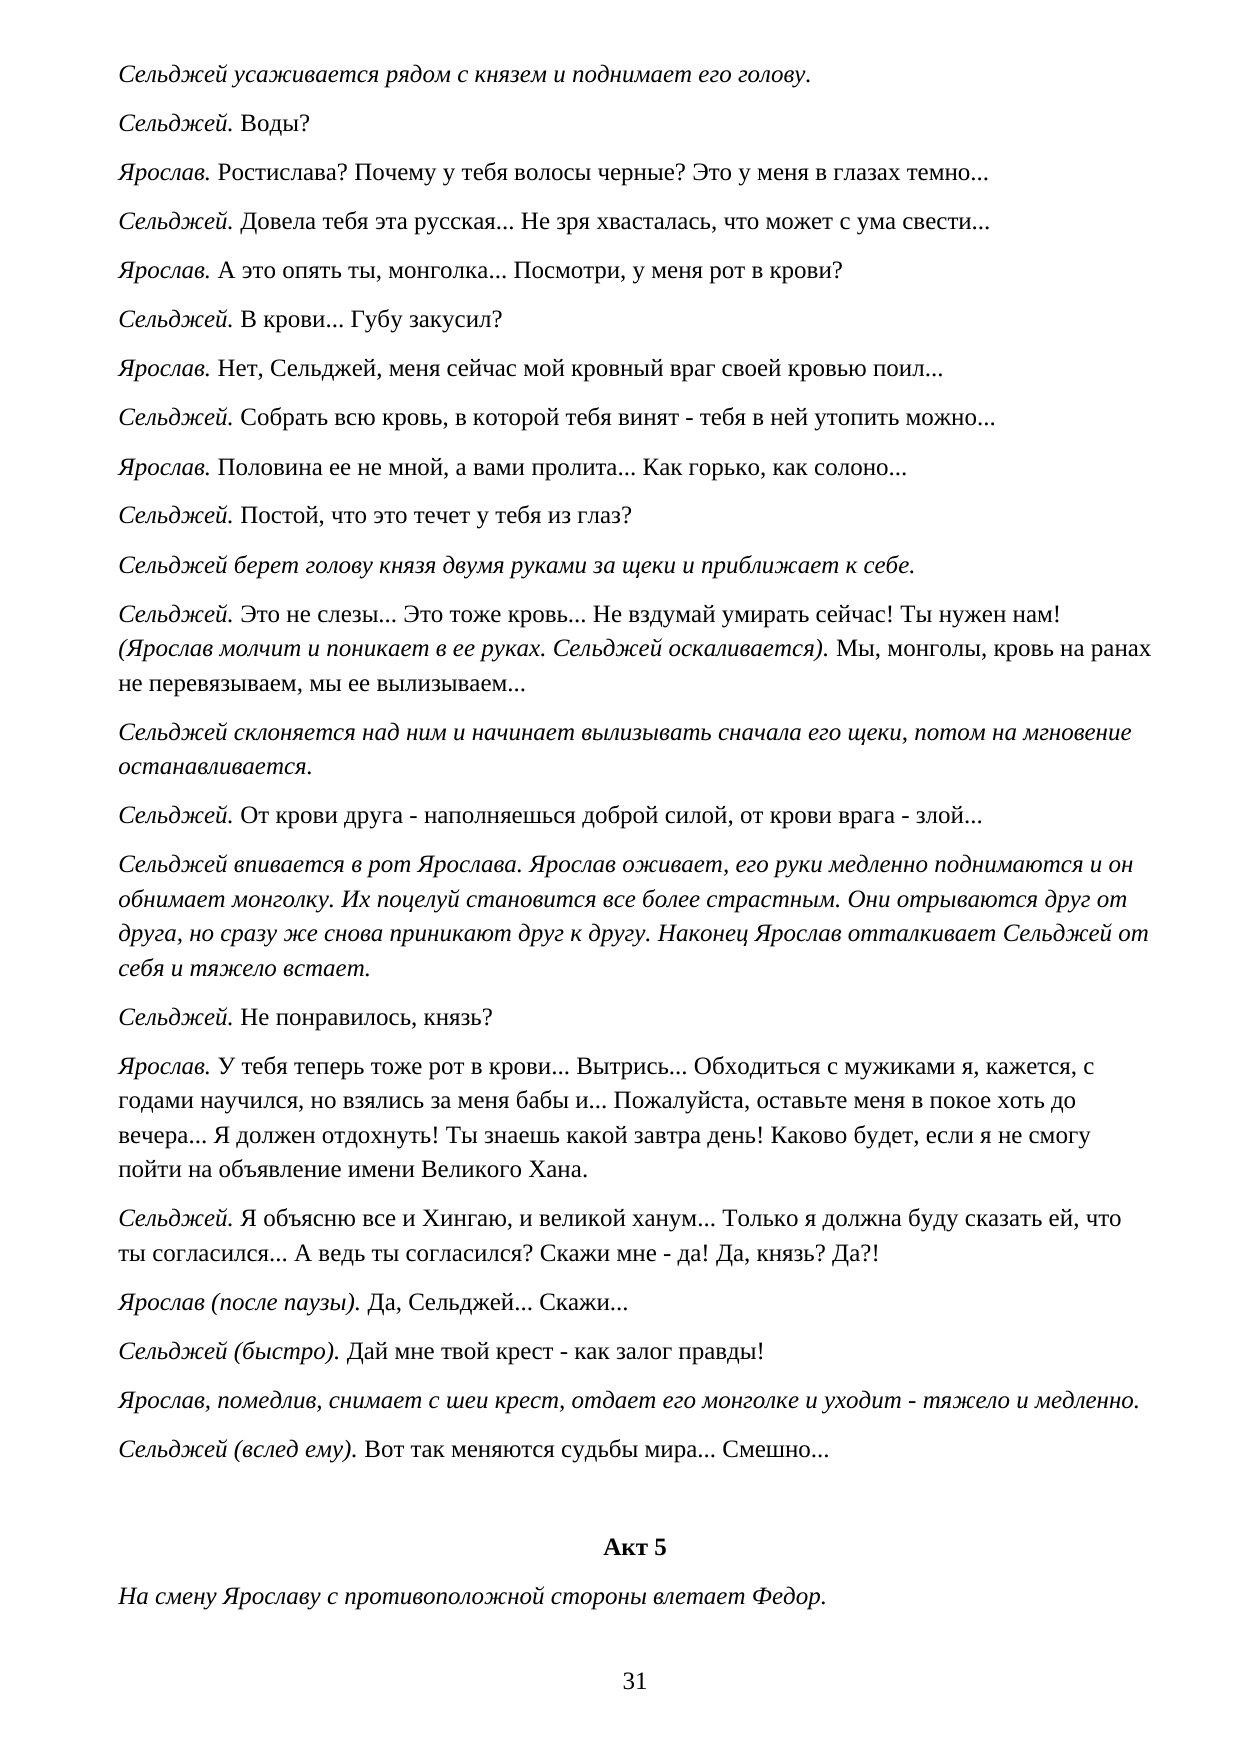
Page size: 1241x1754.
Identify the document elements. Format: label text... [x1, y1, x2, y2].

text Сельджей. Не понравилось, князь? [118, 1002, 1152, 1031]
text Сельджей. Воды? [118, 108, 1152, 137]
text Сельджей впивается в рот Ярослава. Ярослав оживает, его руки медленно поднимаются и он обнимает монголку. Их поцелуй становится все более страстным. Они отрываются друг от друга, но сразу же снова приникают друг к другу. Наконец Ярослав отталкивает Сельджей от себя и тяжело встает. [118, 849, 1152, 982]
text Сельджей. Собрать всю кровь, в которой тебя винят - тебя в ней утопить можно... [118, 402, 1152, 431]
text Ярослав. Половина ее не мной, а вами пролита... Как горько, как солоно... [118, 452, 1152, 480]
text Сельджей склоняется над ним и начинает вылизывать сначала его щеки, потом на мгновение останавливается. [118, 717, 1152, 780]
text Сельджей. От крови друга - наполняешься доброй силой, от крови врага - злой... [118, 800, 1152, 829]
text Сельджей (вслед ему). Вот так меняются судьбы мира... Смешно... [118, 1434, 1152, 1463]
text Ярослав, помедлив, снимает с шеи крест, отдает его монголке и уходит - тяжело и медленно. [118, 1385, 1152, 1414]
text Ярослав (после паузы). Да, Сельджей... Скажи... [118, 1287, 1152, 1316]
text Сельджей. Это не слезы... Это тоже кровь... Не вздумай умирать сейчас! Ты нужен нам! (Ярослав молчит и поникает в ее руках. Сельджей оскаливается). Мы, монголы, кровь на ранах не перевязываем, мы ее вылизываем... [118, 599, 1152, 696]
text Акт 5 [118, 1532, 1152, 1561]
text Сельджей. В крови... Губу закусил? [118, 304, 1152, 333]
text Сельджей усаживается рядом с князем и поднимает его голову. [118, 59, 1152, 88]
text Сельджей. Довела тебя эта русская... Не зря хвасталась, что может с ума свести... [118, 206, 1152, 235]
text Сельджей (быстро). Дай мне твой крест - как залог правды! [118, 1336, 1152, 1365]
text На смену Ярославу с противоположной стороны влетает Федор. [118, 1581, 1152, 1610]
text Сельджей. Постой, что это течет у тебя из глаз? [118, 501, 1152, 529]
text Сельджей берет голову князя двумя руками за щеки и приближает к себе. [118, 550, 1152, 578]
text Сельджей. Я объясню все и Хингаю, и великой ханум... Только я должна буду сказать ей, что ты согласился... А ведь ты согласился? Скажи мне - да! Да, князь? Да?! [118, 1203, 1152, 1267]
text Ярослав. А это опять ты, монголка... Посмотри, у меня рот в крови? [118, 255, 1152, 284]
text Ярослав. Ростислава? Почему у тебя волосы черные? Это у меня в глазах темно... [118, 157, 1152, 186]
text Ярослав. У тебя теперь тоже рот в крови... Вытрись... Обходиться с мужиками я, кажется, с годами научился, но взялись за меня бабы и... Пожалуйста, оставьте меня в покое хоть до вечера... Я должен отдохнуть! Ты знаешь какой завтра день! Каково будет, если я не смогу пойти на объявление имени Великого Хана. [118, 1051, 1152, 1183]
text Ярослав. Нет, Сельджей, меня сейчас мой кровный враг своей кровью поил... [118, 353, 1152, 382]
